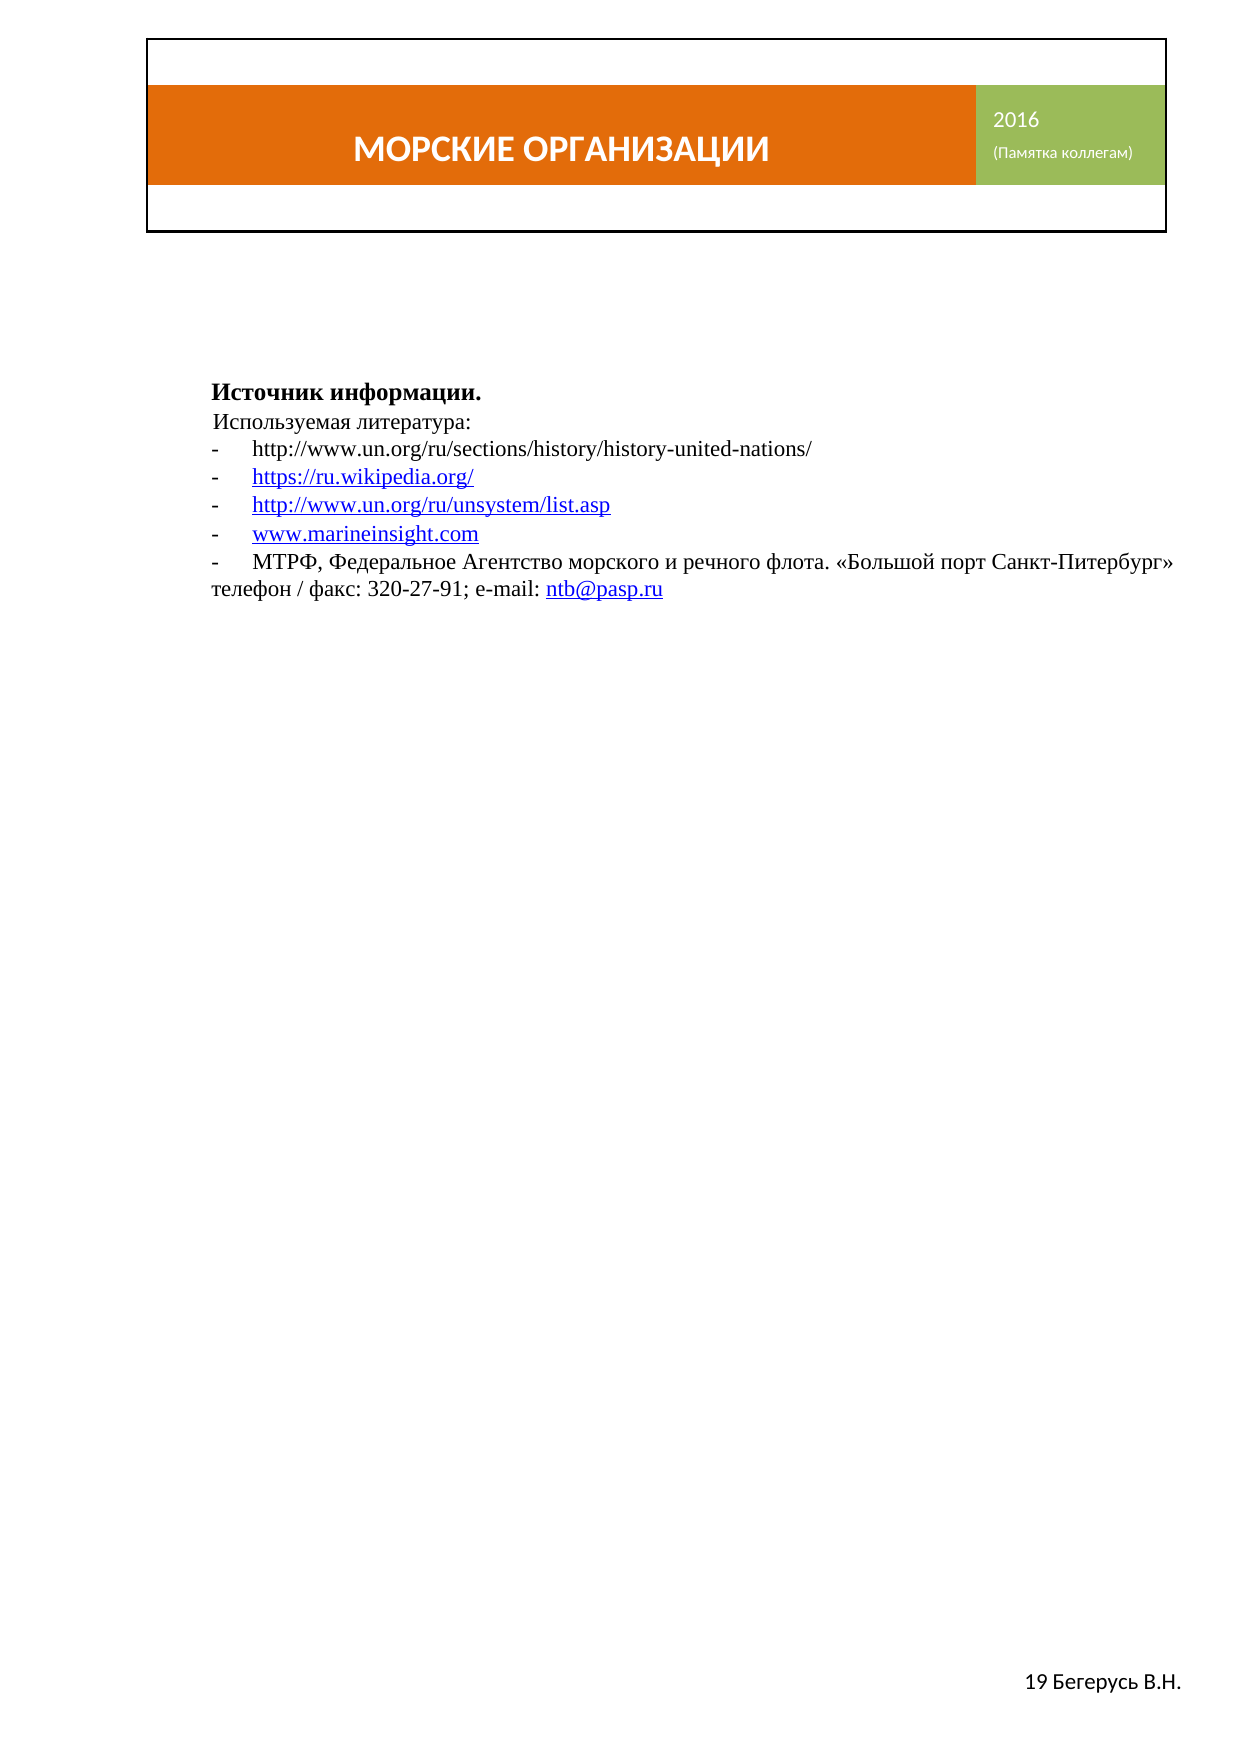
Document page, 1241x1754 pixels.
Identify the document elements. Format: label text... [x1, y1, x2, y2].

text Источник информации. [211, 377, 1187, 405]
list http://www.un.org/ru/sections/history/history-united-nations/ [211, 435, 1187, 462]
list https://ru.wikipedia.org/ [211, 463, 1187, 489]
list МТРФ, Федеральное Агентство морского и речного флота. «Большой порт Санкт-Питербург» телефон / факс: 320-27-91; e-mail: ntb@pasp.ru [211, 548, 1187, 602]
text Используемая литература: [213, 408, 1181, 434]
list http://www.un.org/ru/unsystem/list.asp [211, 491, 1187, 518]
list www.marineinsight.com [211, 520, 1187, 546]
